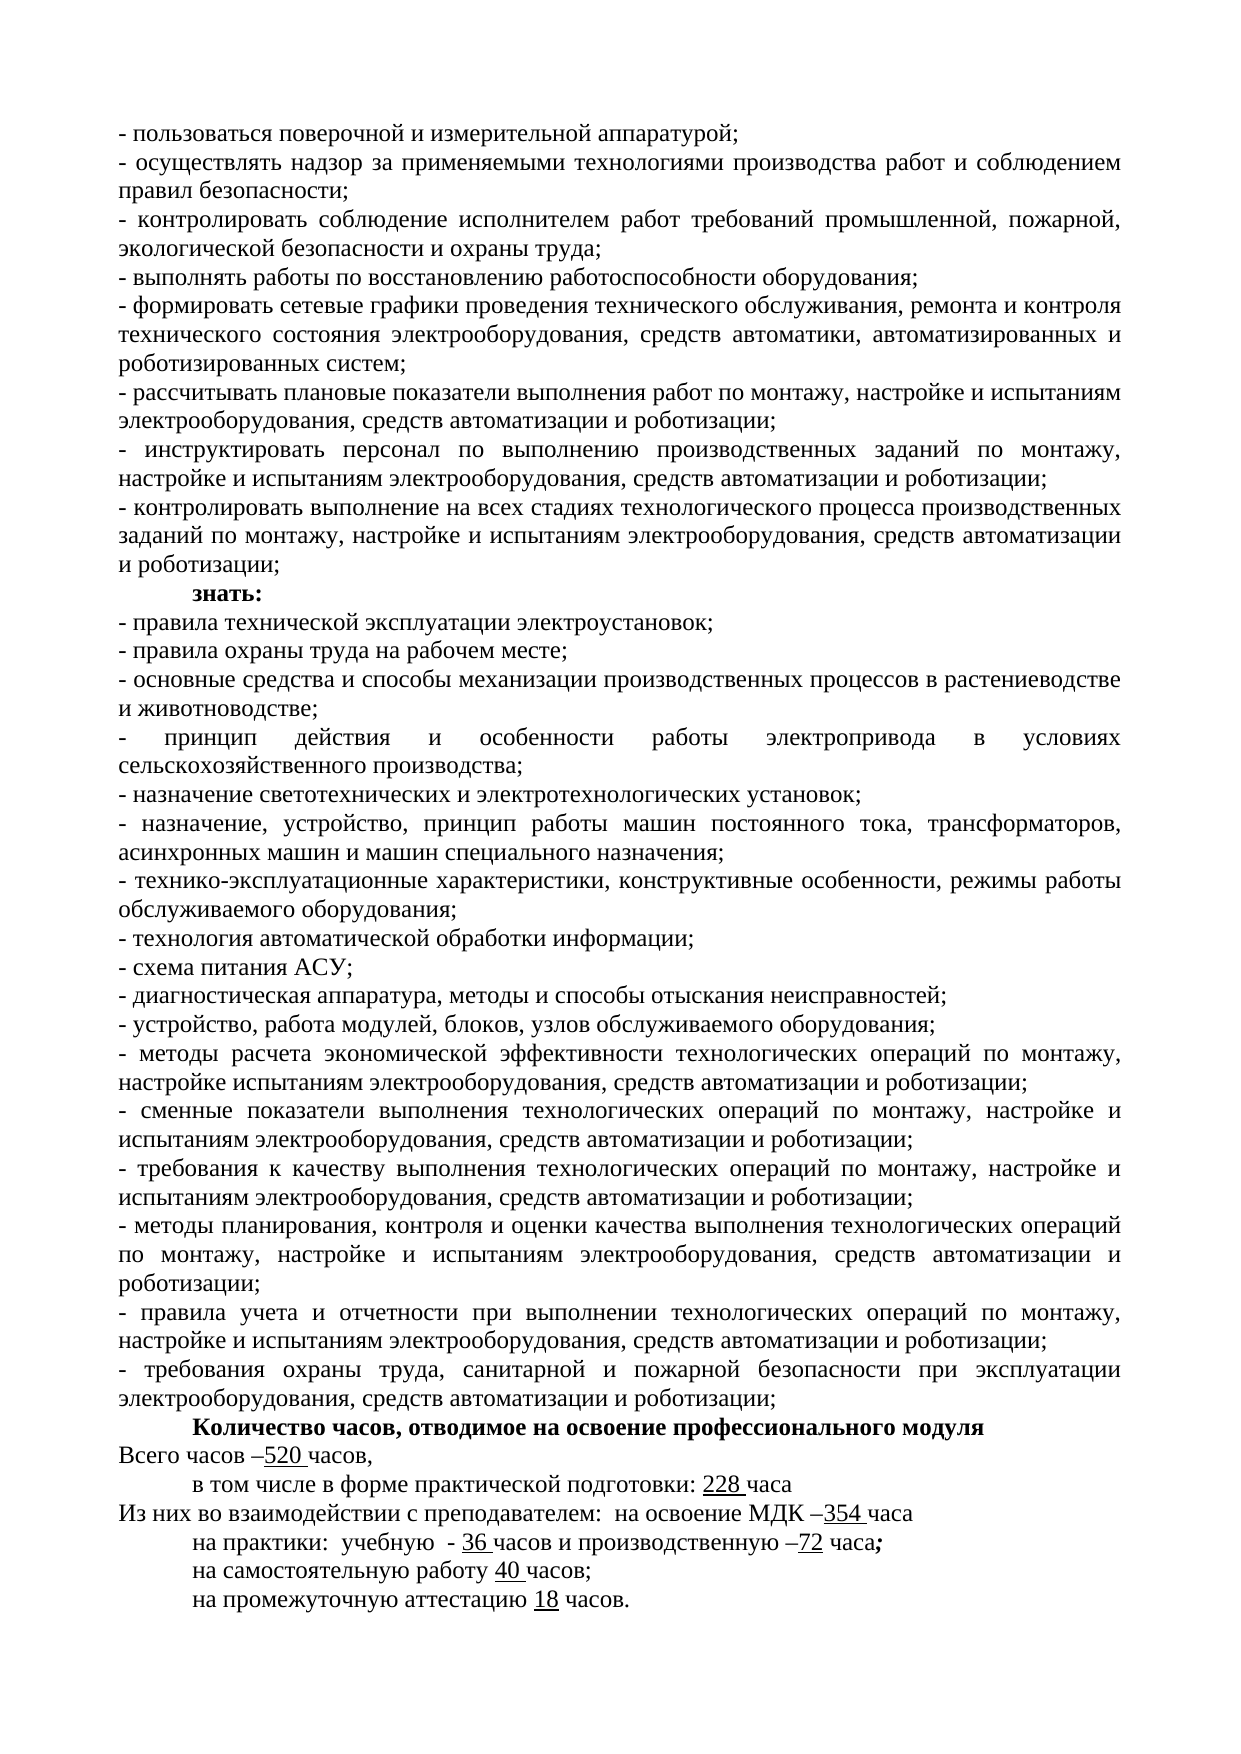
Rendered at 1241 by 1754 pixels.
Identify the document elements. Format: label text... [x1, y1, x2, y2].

text - пользоваться поверочной и измерительной аппаратурой; [118, 118, 1122, 147]
text - методы расчета экономической эффективности технологических операций по монтажу, настройке испытаниям электрооборудования, средств автоматизации и роботизации; [118, 1038, 1122, 1096]
text - схема питания АСУ; [118, 952, 1122, 981]
text - технология автоматической обработки информации; [118, 923, 1122, 952]
text - инструктировать персонал по выполнению производственных заданий по монтажу, настройке и испытаниям электрооборудования, средств автоматизации и роботизации; [118, 434, 1122, 492]
text - принцип действия и особенности работы электропривода в условиях сельскохозяйственного производства; [118, 722, 1122, 779]
text - требования охраны труда, санитарной и пожарной безопасности при эксплуатации электрооборудования, средств автоматизации и роботизации; [118, 1354, 1122, 1412]
text - технико-эксплуатационные характеристики, конструктивные особенности, режимы работы обслуживаемого оборудования; [118, 866, 1122, 923]
text - контролировать соблюдение исполнителем работ требований промышленной, пожарной, экологической безопасности и охраны труда; [118, 204, 1122, 262]
text Всего часов –520 часов, [118, 1441, 1122, 1469]
text - сменные показатели выполнения технологических операций по монтажу, настройке и испытаниям электрооборудования, средств автоматизации и роботизации; [118, 1096, 1122, 1153]
text - выполнять работы по восстановлению работоспособности оборудования; [118, 262, 1122, 291]
text - правила технической эксплуатации электроустановок; [118, 607, 1122, 636]
text - требования к качеству выполнения технологических операций по монтажу, настройке и испытаниям электрооборудования, средств автоматизации и роботизации; [118, 1153, 1122, 1211]
text Количество часов, отводимое на освоение профессионального модуля [118, 1412, 1122, 1441]
text Из них во взаимодействии с преподавателем: на освоение МДК –354 часа [118, 1498, 1122, 1527]
text - правила учета и отчетности при выполнении технологических операций по монтажу, настройке и испытаниям электрооборудования, средств автоматизации и роботизации; [118, 1297, 1122, 1354]
text - формировать сетевые графики проведения технического обслуживания, ремонта и контроля технического состояния электрооборудования, средств автоматики, автоматизированных и роботизированных систем; [118, 291, 1122, 377]
text - рассчитывать плановые показатели выполнения работ по монтажу, настройке и испытаниям электрооборудования, средств автоматизации и роботизации; [118, 377, 1122, 434]
text - основные средства и способы механизации производственных процессов в растениеводстве и животноводстве; [118, 664, 1122, 722]
text - назначение, устройство, принцип работы машин постоянного тока, трансформаторов, асинхронных машин и машин специального назначения; [118, 808, 1122, 866]
text - контролировать выполнение на всех стадиях технологического процесса производственных заданий по монтажу, настройке и испытаниям электрооборудования, средств автоматизации и роботизации; [118, 492, 1122, 578]
text на самостоятельную работу 40 часов; [118, 1556, 1122, 1584]
text - методы планирования, контроля и оценки качества выполнения технологических операций по монтажу, настройке и испытаниям электрооборудования, средств автоматизации и роботизации; [118, 1211, 1122, 1297]
text - правила охраны труда на рабочем месте; [118, 636, 1122, 664]
text - устройство, работа модулей, блоков, узлов обслуживаемого оборудования; [118, 1009, 1122, 1038]
text на практики: учебную - 36 часов и производственную –72 часа; [118, 1527, 1122, 1556]
text - назначение светотехнических и электротехнологических установок; [118, 779, 1122, 808]
text на промежуточную аттестацию 18 часов. [118, 1584, 1122, 1613]
text - диагностическая аппаратура, методы и способы отыскания неисправностей; [118, 981, 1122, 1009]
text знать: [118, 578, 1122, 607]
text в том числе в форме практической подготовки: 228 часа [118, 1469, 1122, 1498]
text - осуществлять надзор за применяемыми технологиями производства работ и соблюдением правил безопасности; [118, 147, 1122, 204]
